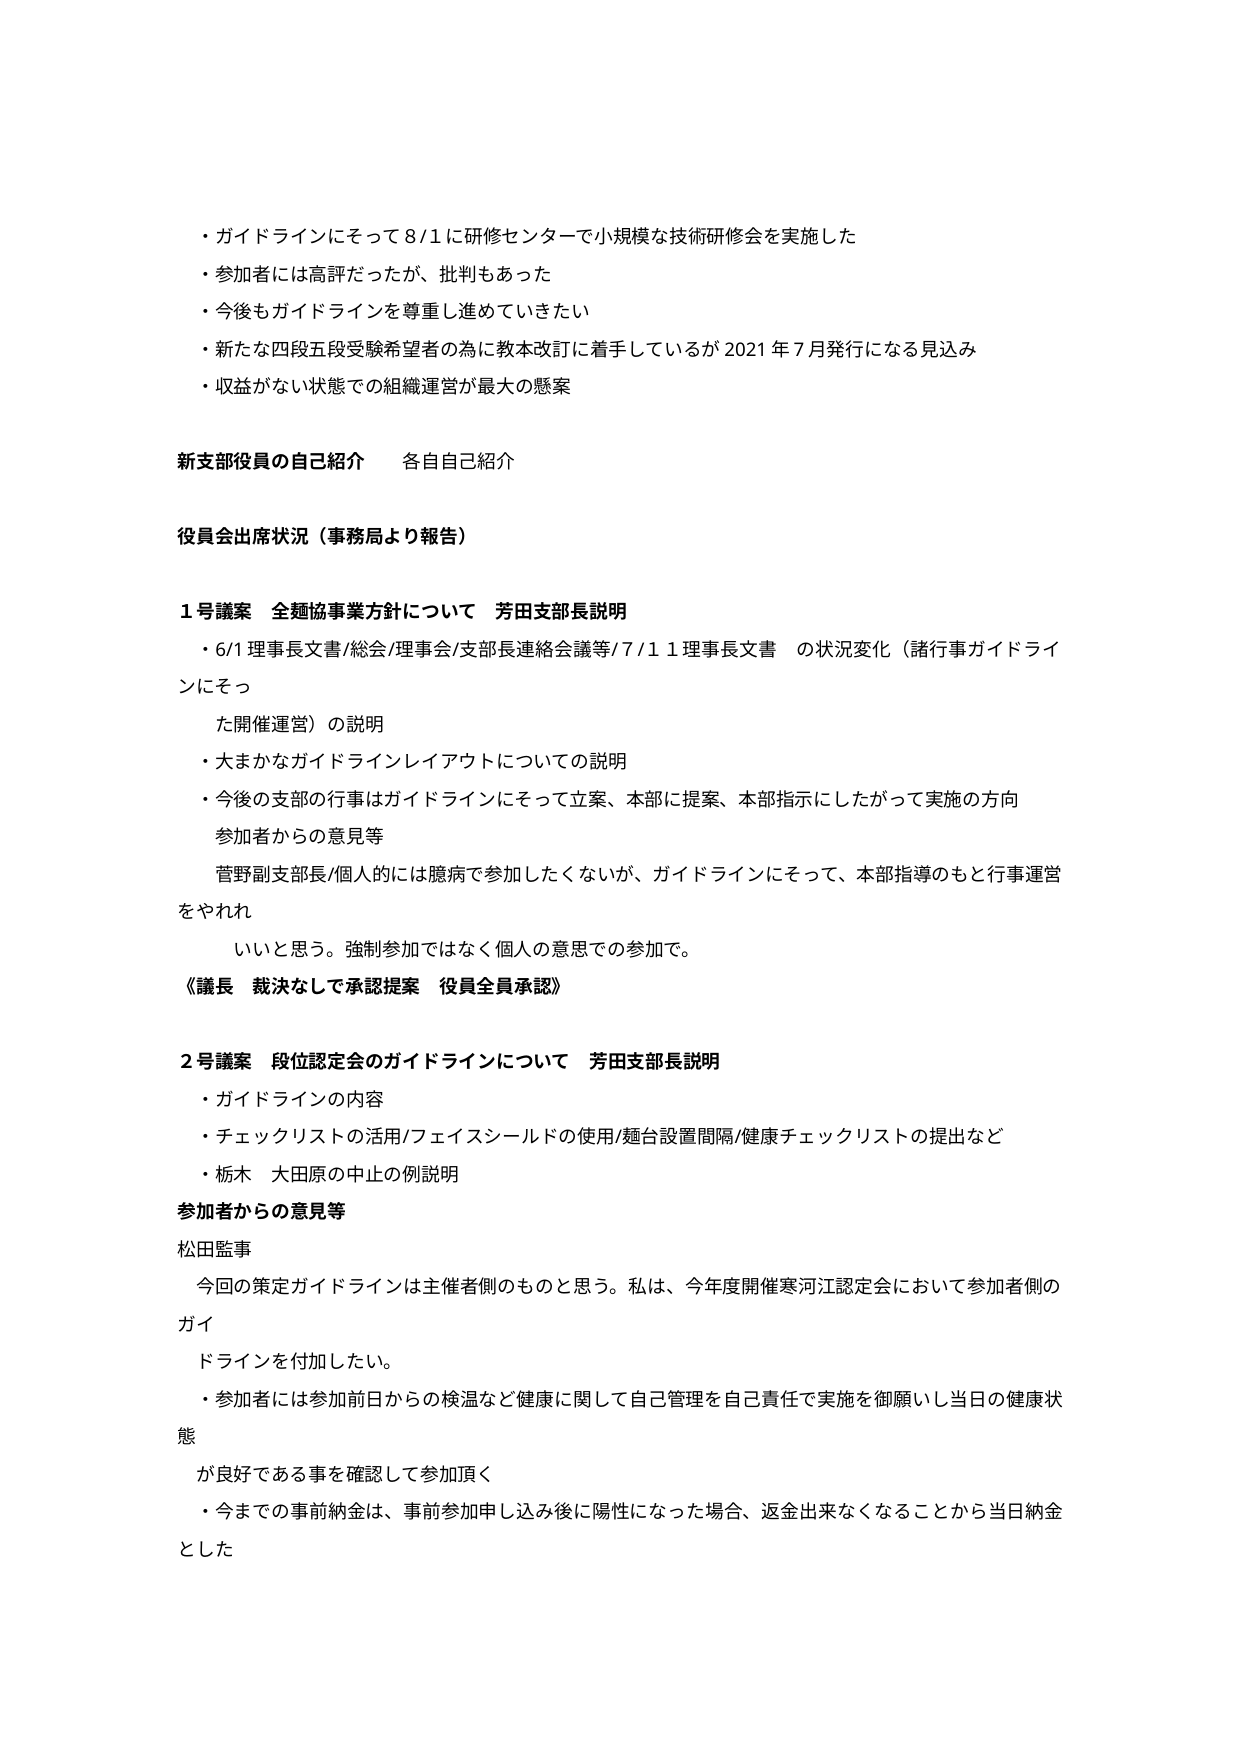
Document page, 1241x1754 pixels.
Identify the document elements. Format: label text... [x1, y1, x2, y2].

text ・今後の支部の行事はガイドラインにそって立案、本部に提案、本部指示にしたがって実施の方向 [177, 779, 1063, 817]
text ・参加者には高評だったが、批判もあった [177, 254, 1063, 292]
text 今回の策定ガイドラインは主催者側のものと思う。私は、今年度開催寒河江認定会において参加者側のガイ [177, 1267, 1063, 1342]
text ドラインを付加したい。 [177, 1342, 1063, 1379]
text ・参加者には参加前日からの検温など健康に関して自己管理を自己責任で実施を御願いし当日の健康状態 [177, 1379, 1063, 1454]
text ２号議案 段位認定会のガイドラインについて 芳田支部長説明 [177, 1042, 1063, 1079]
text ・大まかなガイドラインレイアウトについての説明 [177, 742, 1063, 779]
text ・新たな四段五段受験希望者の為に教本改訂に着手しているが2021年7月発行になる見込み [177, 329, 1063, 367]
text ・ガイドラインの内容 [177, 1079, 1063, 1117]
text ・今後もガイドラインを尊重し進めていきたい [177, 292, 1063, 329]
text 《議長 裁決なしで承認提案 役員全員承認》 [177, 967, 1063, 1004]
text 参加者からの意見等 [177, 817, 1063, 854]
text が良好である事を確認して参加頂く [177, 1454, 1063, 1492]
text ・今までの事前納金は、事前参加申し込み後に陽性になった場合、返金出来なくなることから当日納金とした [177, 1492, 1063, 1567]
text た開催運営）の説明 [177, 704, 1063, 742]
text ・ガイドラインにそって８/１に研修センターで小規模な技術研修会を実施した [177, 217, 1063, 254]
text ・栃木 大田原の中止の例説明 [177, 1154, 1063, 1192]
text いいと思う。強制参加ではなく個人の意思での参加で。 [177, 929, 1063, 967]
text 参加者からの意見等 [177, 1192, 1063, 1229]
text 役員会出席状況（事務局より報告） [177, 517, 1063, 554]
text １号議案 全麺協事業方針について 芳田支部長説明 [177, 592, 1063, 629]
text 新支部役員の自己紹介 各自自己紹介 [177, 442, 1063, 479]
text ・チェックリストの活用/フェイスシールドの使用/麺台設置間隔/健康チェックリストの提出など [177, 1117, 1063, 1154]
text ・6/1理事長文書/総会/理事会/支部長連絡会議等/７/１１理事長文書 の状況変化（諸行事ガイドラインにそっ [177, 629, 1063, 704]
text ・収益がない状態での組織運営が最大の懸案 [177, 367, 1063, 404]
text 菅野副支部長/個人的には臆病で参加したくないが、ガイドラインにそって、本部指導のもと行事運営をやれれ [177, 854, 1063, 929]
text 松田監事 [177, 1229, 1063, 1267]
